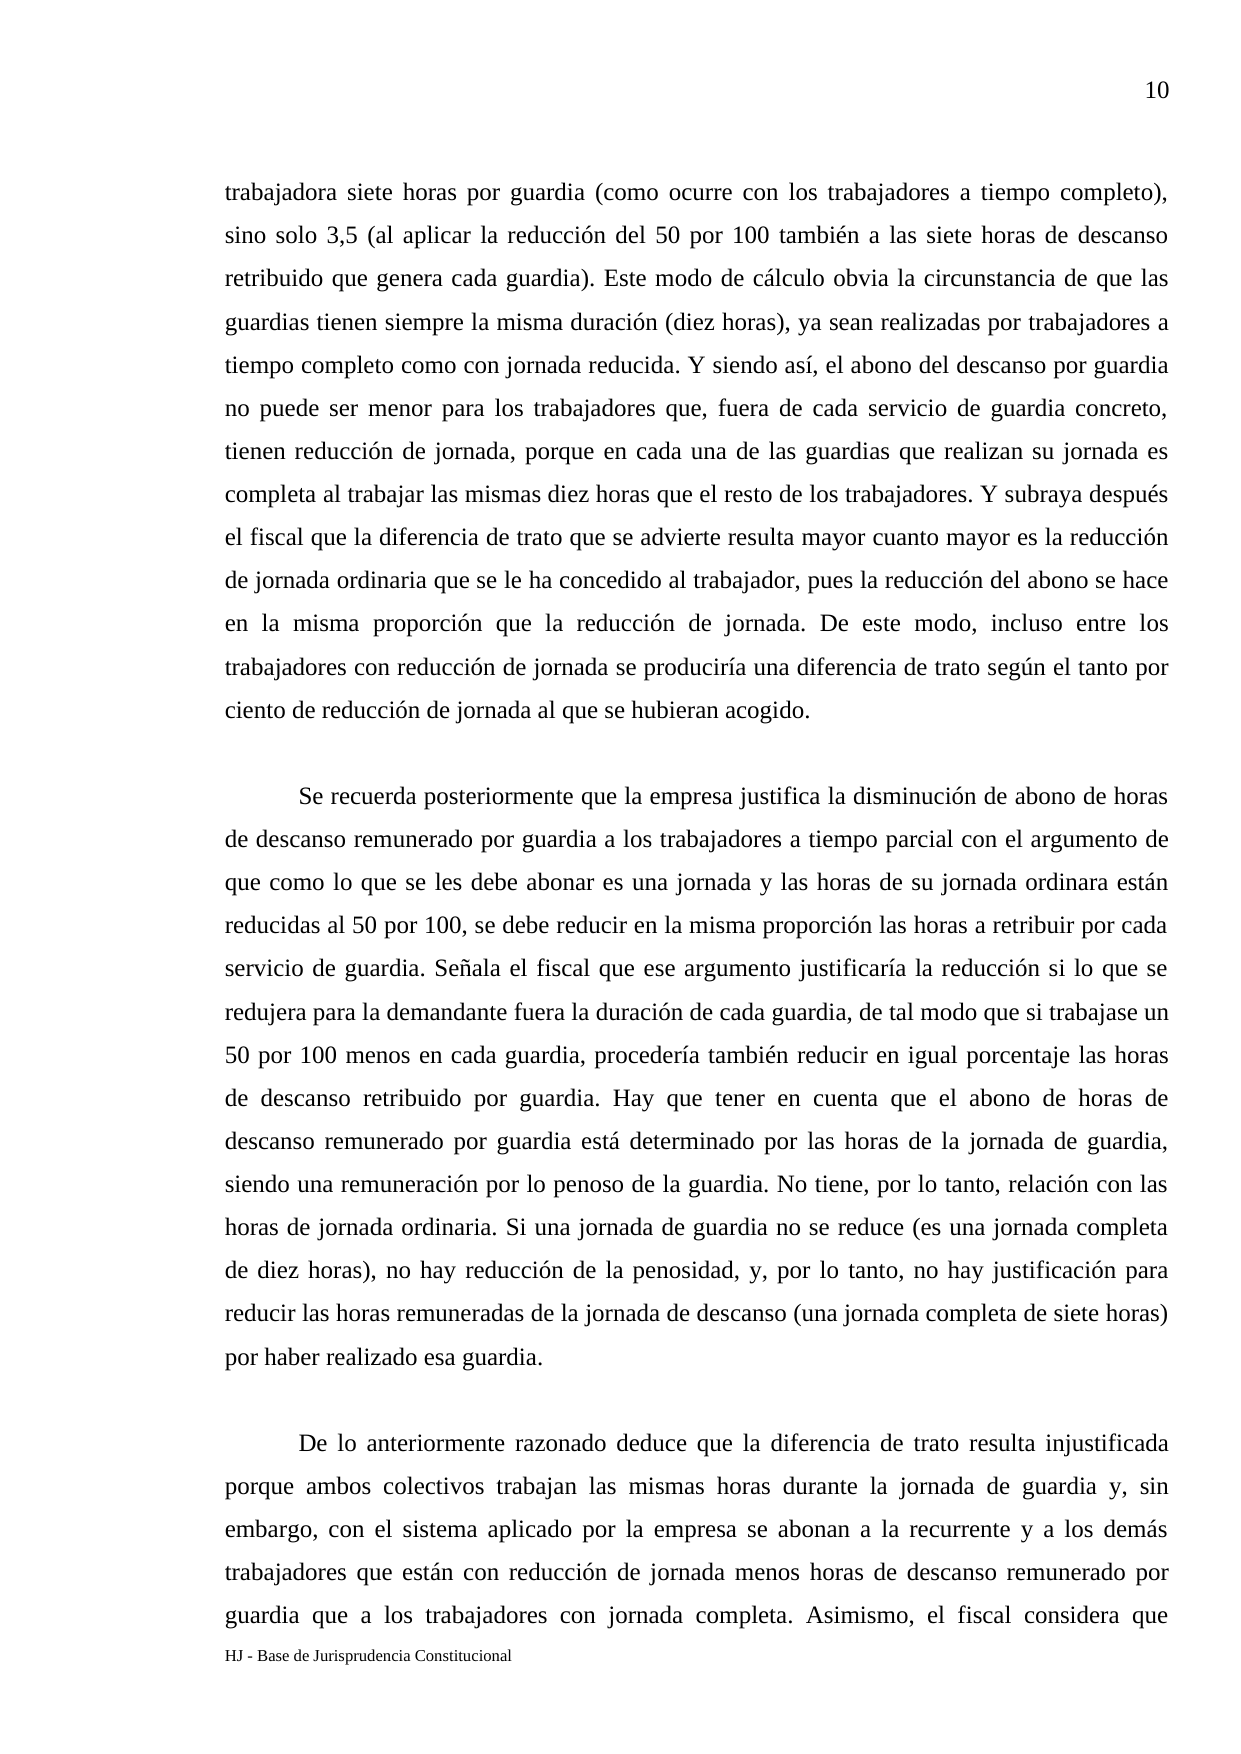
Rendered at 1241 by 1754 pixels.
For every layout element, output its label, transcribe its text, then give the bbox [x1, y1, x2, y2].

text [224, 1428, 1169, 1629]
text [224, 177, 1169, 723]
text Se recuerda posteriormente que la empresa justifica la disminución de abono de horas de descanso remunerado por guardia a los trabajadores a tiempo parcial con el argumento de que como lo que se les debe abonar es una jornada y las horas de su jornada ordinara están reducidas al 50 por 100, se debe reducir en la misma proporción las horas a retribuir por cada servicio de guardia. Señala el fiscal que ese argumento justificaría la reducción si lo que se redujera para la demandante fuera la duración de cada guardia, de tal modo que si trabajase un 50 por 100 menos en cada guardia, procedería también reducir en igual porcentaje las horas de descanso retribuido por guardia. Hay que tener en cuenta que el abono de horas de descanso remunerado por guardia está determinado por las horas de la jornada de guardia, siendo una remuneración por lo penoso de la guardia. No tiene, por lo tanto, relación con las horas de jornada ordinaria. Si una jornada de guardia no se reduce (es una jornada completa de diez horas), no hay reducción de la penosidad, y, por lo tanto, no hay justificación para reducir las horas remuneradas de la jornada de descanso (una jornada completa de siete horas) por haber realizado esa guardia. [224, 781, 1169, 1370]
